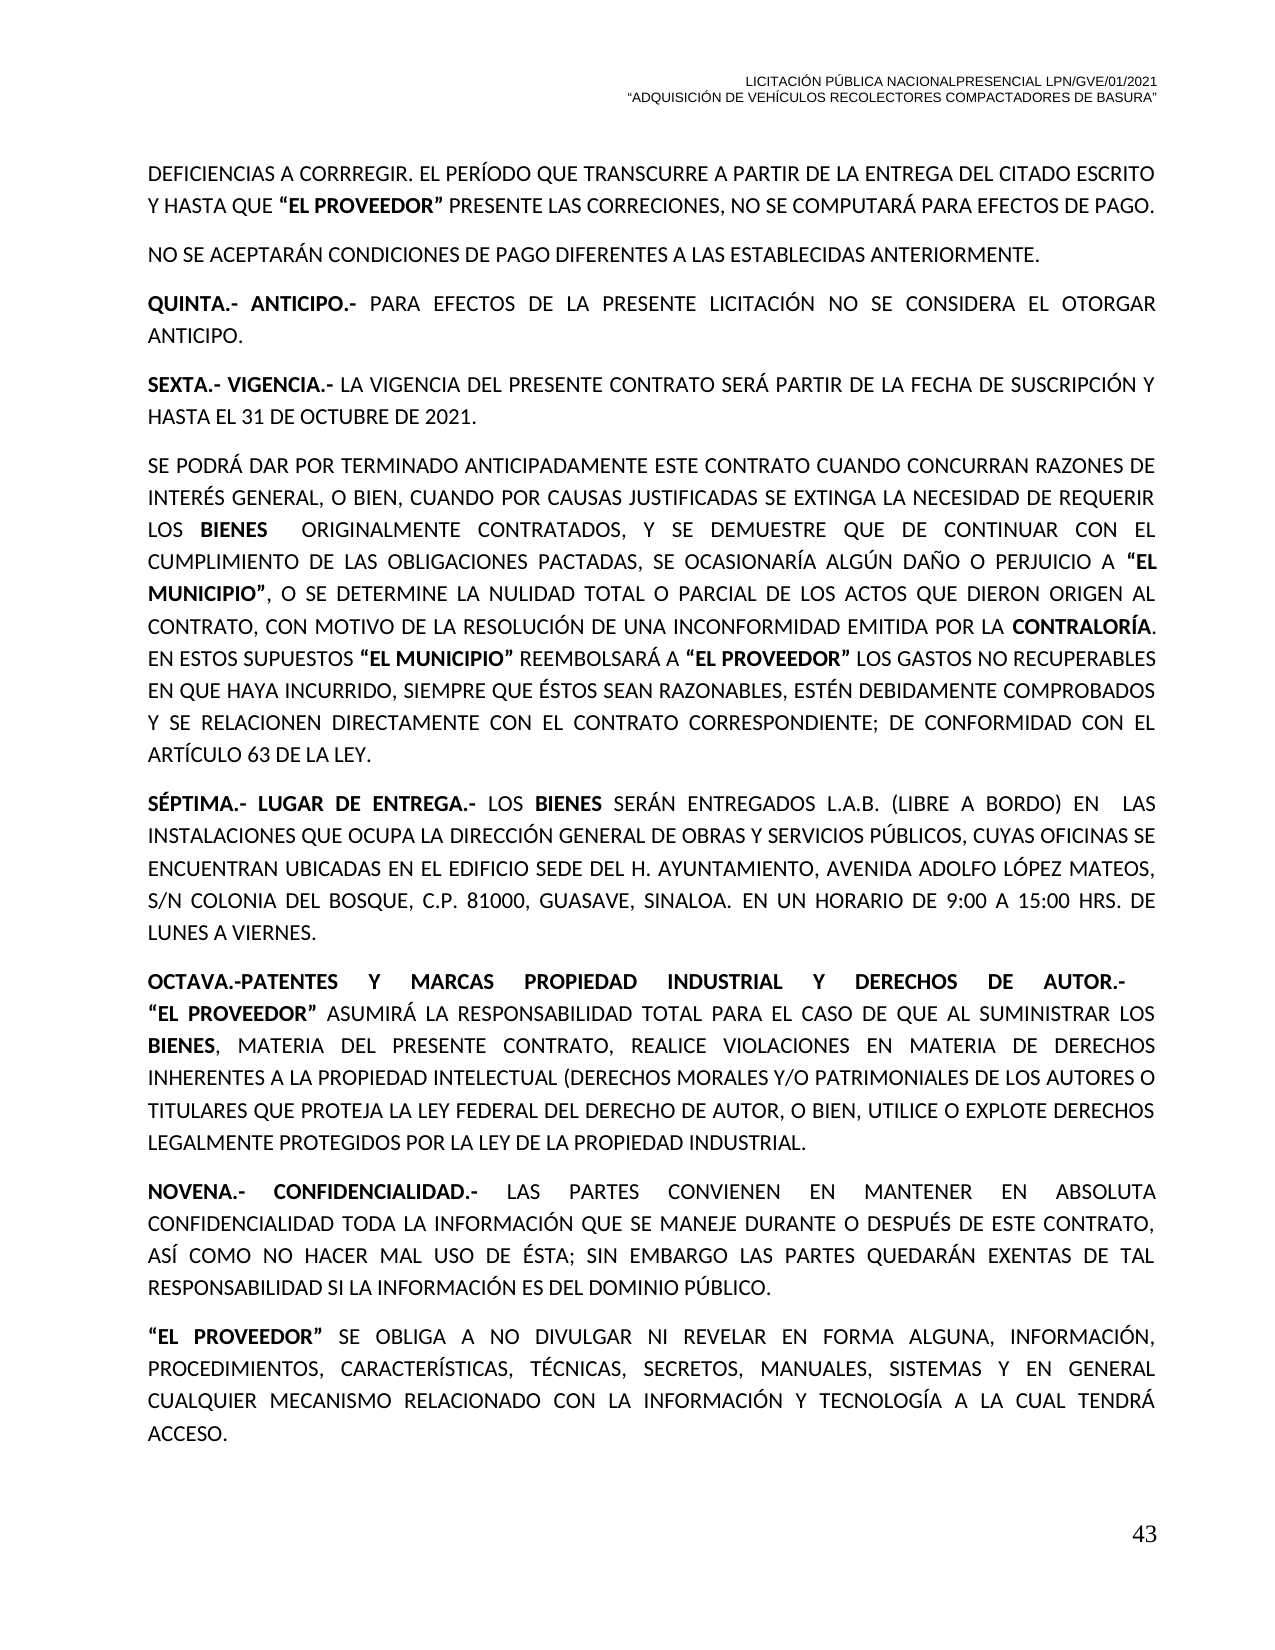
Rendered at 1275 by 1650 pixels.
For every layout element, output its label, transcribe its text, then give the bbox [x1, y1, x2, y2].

text SEXTA.- VIGENCIA.- LA VIGENCIA DEL PRESENTE CONTRATO SERÁ PARTIR DE LA FECHA DE SUSCRIPCIÓN Y HASTA EL 31 DE OCTUBRE DE 2021. [148, 370, 1157, 430]
text OCTAVA.-PATENTES Y MARCAS PROPIEDAD INDUSTRIAL Y DERECHOS DE AUTOR.- “EL PROVEEDOR” ASUMIRÁ LA RESPONSABILIDAD TOTAL PARA EL CASO DE QUE AL SUMINISTRAR LOS BIENES, MATERIA DEL PRESENTE CONTRATO, REALICE VIOLACIONES EN MATERIA DE DERECHOS INHERENTES A LA PROPIEDAD INTELECTUAL (DERECHOS MORALES Y/O PATRIMONIALES DE LOS AUTORES O TITULARES QUE PROTEJA LA LEY FEDERAL DEL DERECHO DE AUTOR, O BIEN, UTILICE O EXPLOTE DERECHOS LEGALMENTE PROTEGIDOS POR LA LEY DE LA PROPIEDAD INDUSTRIAL. [148, 967, 1157, 1156]
text “EL PROVEEDOR” SE OBLIGA A NO DIVULGAR NI REVELAR EN FORMA ALGUNA, INFORMACIÓN, PROCEDIMIENTOS, CARACTERÍSTICAS, TÉCNICAS, SECRETOS, MANUALES, SISTEMAS Y EN GENERAL CUALQUIER MECANISMO RELACIONADO CON LA INFORMACIÓN Y TECNOLOGÍA A LA CUAL TENDRÁ ACCESO. [148, 1322, 1157, 1447]
text QUINTA.- ANTICIPO.- PARA EFECTOS DE LA PRESENTE LICITACIÓN NO SE CONSIDERA EL OTORGAR ANTICIPO. [148, 289, 1157, 349]
text SE PODRÁ DAR POR TERMINADO ANTICIPADAMENTE ESTE CONTRATO CUANDO CONCURRAN RAZONES DE INTERÉS GENERAL, O BIEN, CUANDO POR CAUSAS JUSTIFICADAS SE EXTINGA LA NECESIDAD DE REQUERIR LOS BIENES ORIGINALMENTE CONTRATADOS, Y SE DEMUESTRE QUE DE CONTINUAR CON EL CUMPLIMIENTO DE LAS OBLIGACIONES PACTADAS, SE OCASIONARÍA ALGÚN DAÑO O PERJUICIO A “EL MUNICIPIO”, O SE DETERMINE LA NULIDAD TOTAL O PARCIAL DE LOS ACTOS QUE DIERON ORIGEN AL CONTRATO, CON MOTIVO DE LA RESOLUCIÓN DE UNA INCONFORMIDAD EMITIDA POR LA CONTRALORÍA. EN ESTOS SUPUESTOS “EL MUNICIPIO” REEMBOLSARÁ A “EL PROVEEDOR” LOS GASTOS NO RECUPERABLES EN QUE HAYA INCURRIDO, SIEMPRE QUE ÉSTOS SEAN RAZONABLES, ESTÉN DEBIDAMENTE COMPROBADOS Y SE RELACIONEN DIRECTAMENTE CON EL CONTRATO CORRESPONDIENTE; DE CONFORMIDAD CON EL ARTÍCULO 63 DE LA LEY. [148, 451, 1157, 768]
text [148, 159, 1157, 219]
text NO SE ACEPTARÁN CONDICIONES DE PAGO DIFERENTES A LAS ESTABLECIDAS ANTERIORMENTE. [148, 240, 1157, 268]
text NOVENA.- CONFIDENCIALIDAD.- LAS PARTES CONVIENEN EN MANTENER EN ABSOLUTA CONFIDENCIALIDAD TODA LA INFORMACIÓN QUE SE MANEJE DURANTE O DESPUÉS DE ESTE CONTRATO, ASÍ COMO NO HACER MAL USO DE ÉSTA; SIN EMBARGO LAS PARTES QUEDARÁN EXENTAS DE TAL RESPONSABILIDAD SI LA INFORMACIÓN ES DEL DOMINIO PÚBLICO. [148, 1177, 1157, 1301]
text SÉPTIMA.- LUGAR DE ENTREGA.- LOS BIENES SERÁN ENTREGADOS L.A.B. (LIBRE A BORDO) EN LAS INSTALACIONES QUE OCUPA LA DIRECCIÓN GENERAL DE OBRAS Y SERVICIOS PÚBLICOS, CUYAS OFICINAS SE ENCUENTRAN UBICADAS EN EL EDIFICIO SEDE DEL H. AYUNTAMIENTO, AVENIDA ADOLFO LÓPEZ MATEOS, S/N COLONIA DEL BOSQUE, C.P. 81000, GUASAVE, SINALOA. EN UN HORARIO DE 9:00 A 15:00 HRS. DE LUNES A VIERNES. [148, 789, 1157, 946]
